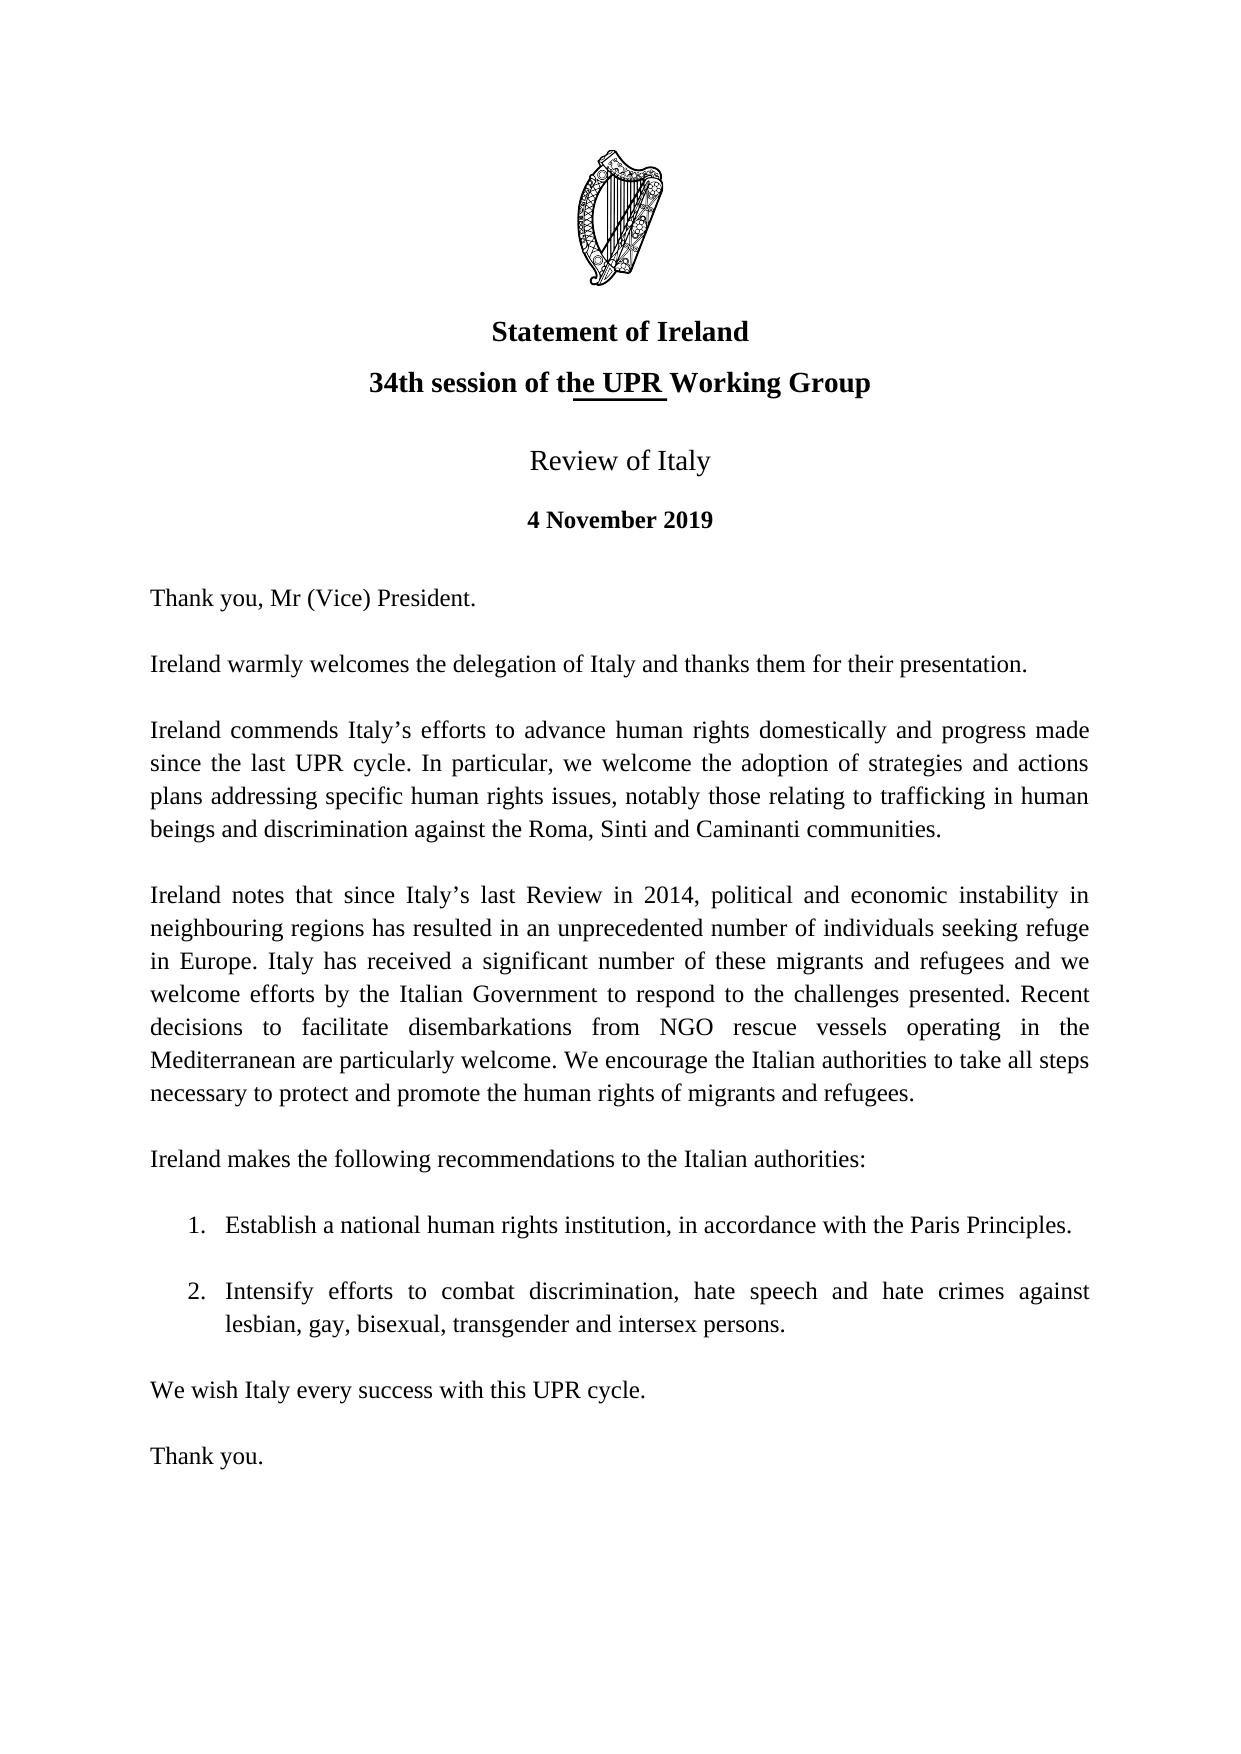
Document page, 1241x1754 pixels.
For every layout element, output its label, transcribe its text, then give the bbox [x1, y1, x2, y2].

text Thank you. [150, 1441, 1090, 1470]
text We wish Italy every success with this UPR cycle. [150, 1375, 1090, 1404]
list Establish a national human rights institution, in accordance with the Paris Principles. [187, 1210, 1090, 1239]
text Thank you, Mr (Vice) President. [150, 583, 1090, 612]
text Review of Italy [150, 443, 1090, 477]
picture [577, 150, 664, 286]
list Intensify efforts to combat discrimination, hate speech and hate crimes against lesbian, gay, bisexual, transgender and intersex persons. [187, 1276, 1090, 1338]
text Statement of Ireland [150, 314, 1090, 348]
text 34th session of the UPR Working Group [150, 365, 1090, 398]
text Ireland warmly welcomes the delegation of Italy and thanks them for their presentation. [150, 649, 1090, 678]
text Ireland makes the following recommendations to the Italian authorities: [150, 1144, 1090, 1173]
text Ireland commends Italy’s efforts to advance human rights domestically and progress made since the last UPR cycle. In particular, we welcome the adoption of strategies and actions plans addressing specific human rights issues, notably those relating to trafficking in human beings and discrimination against the Roma, Sinti and Caminanti communities. [150, 715, 1090, 843]
text 4 November 2019 [150, 505, 1090, 534]
text Ireland notes that since Italy’s last Review in 2014, political and economic instability in neighbouring regions has resulted in an unprecedented number of individuals seeking refuge in Europe. Italy has received a significant number of these migrants and refugees and we welcome efforts by the Italian Government to respond to the challenges presented. Recent decisions to facilitate disembarkations from NGO rescue vessels operating in the Mediterranean are particularly welcome. We encourage the Italian authorities to take all steps necessary to protect and promote the human rights of migrants and refugees. [150, 880, 1090, 1107]
